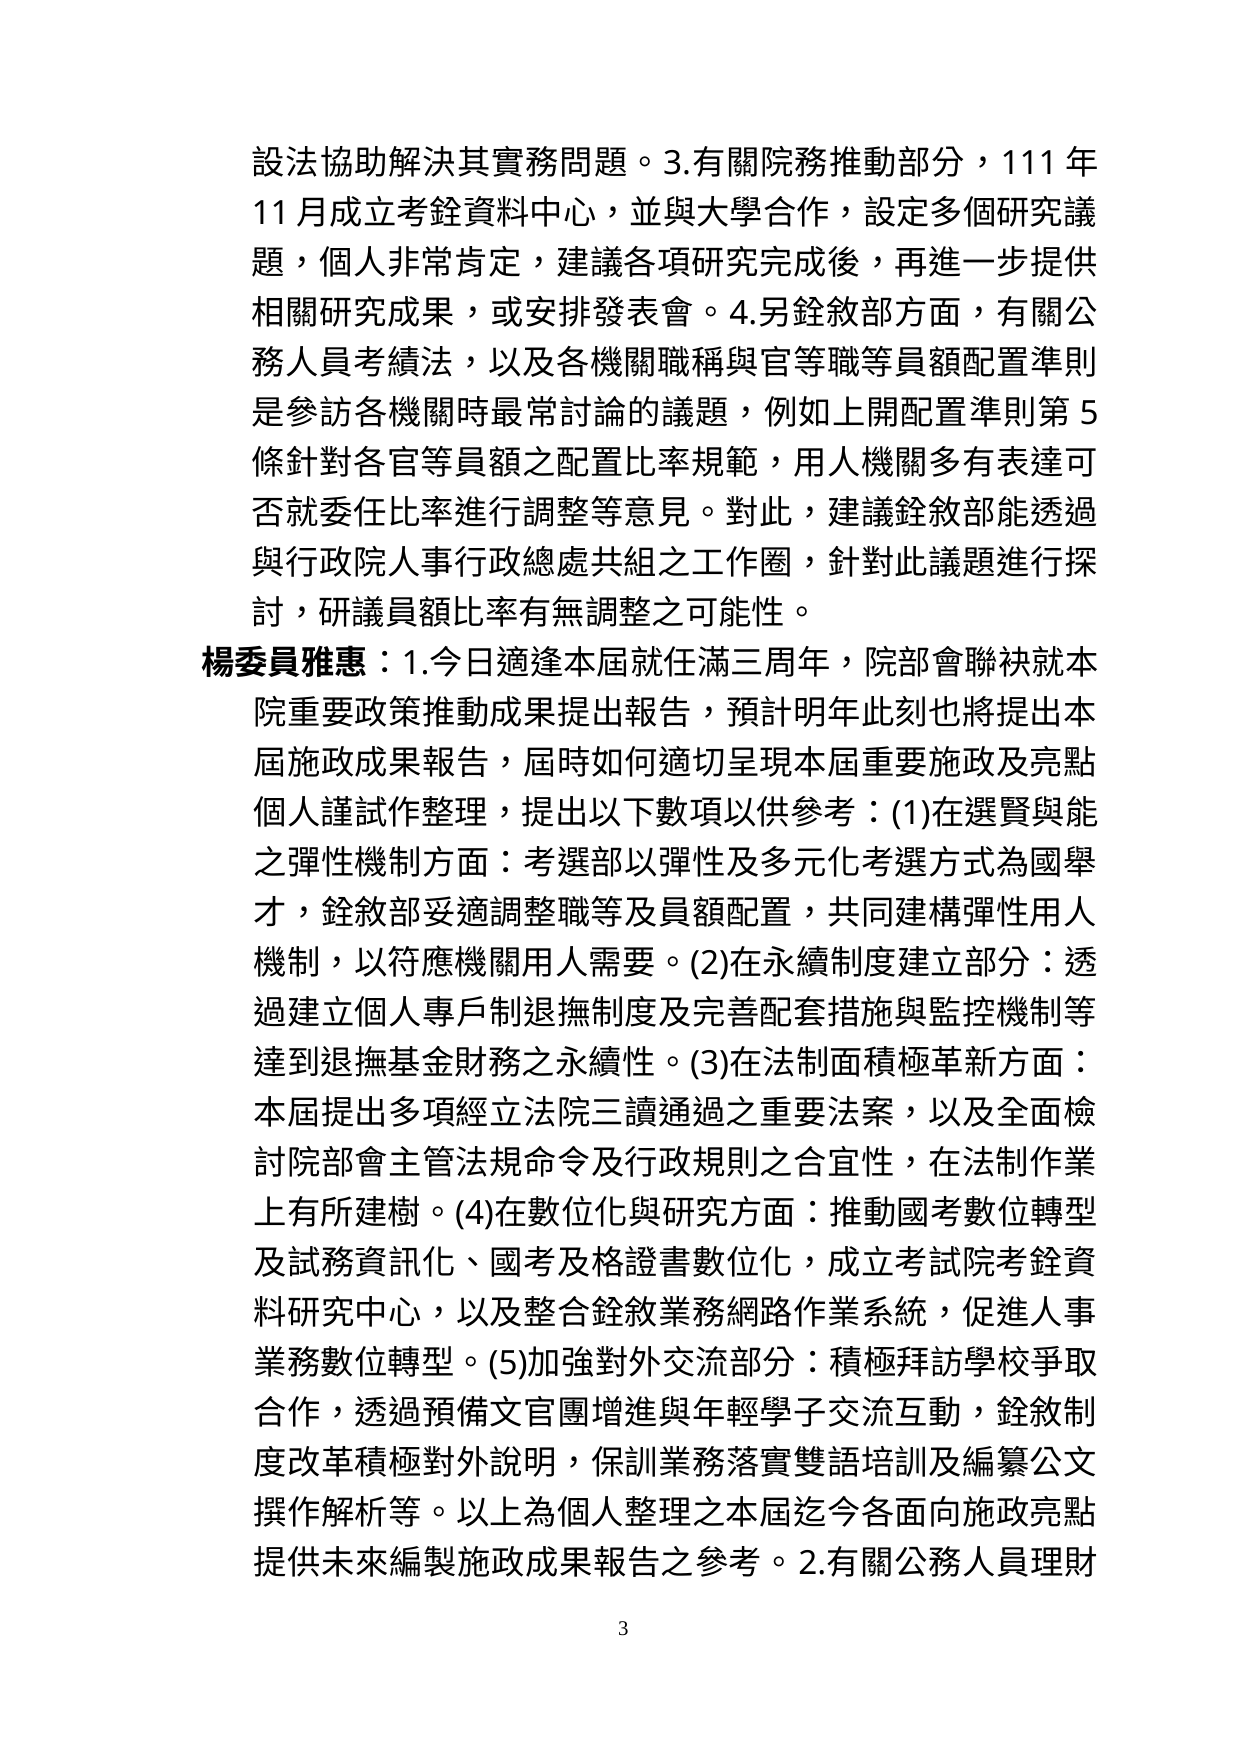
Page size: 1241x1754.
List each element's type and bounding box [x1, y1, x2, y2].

text [183, 135, 1098, 635]
text [183, 635, 1098, 1585]
